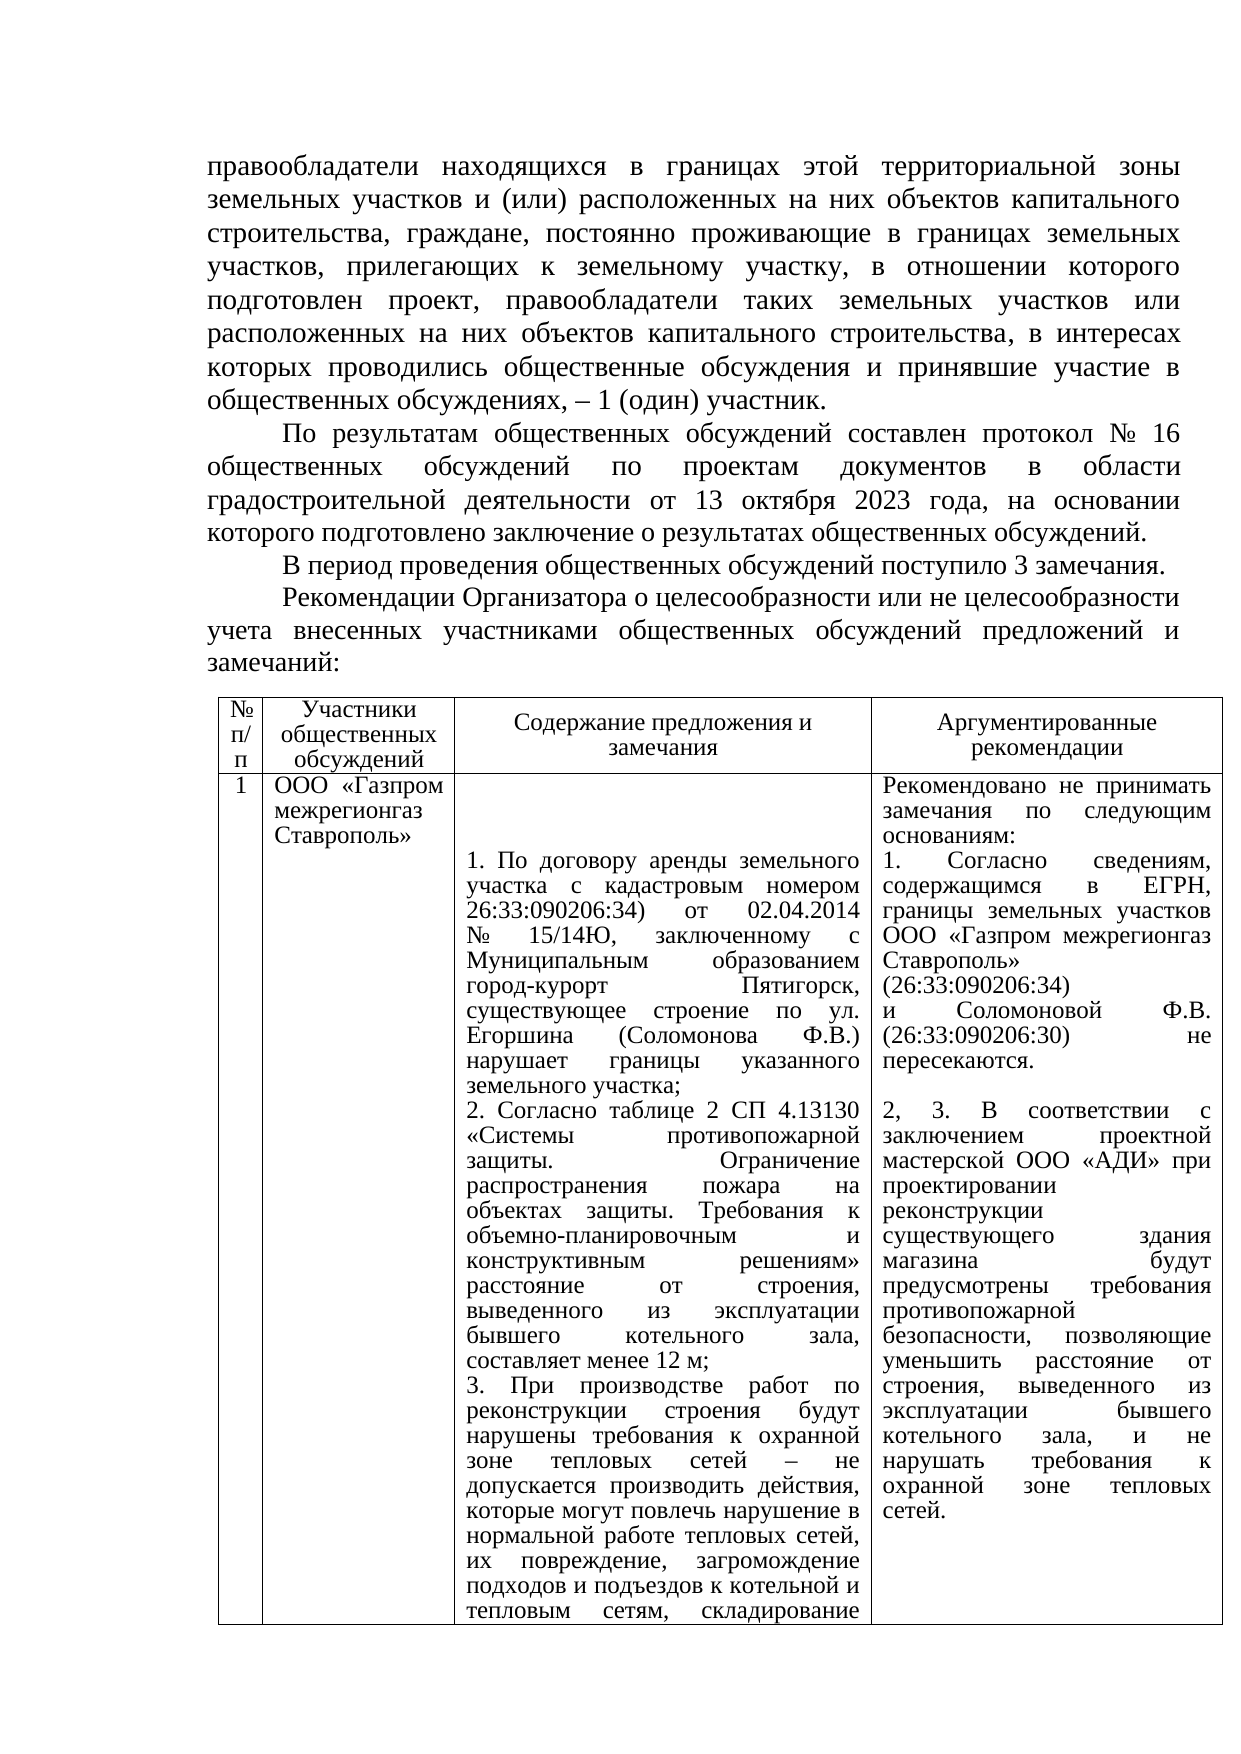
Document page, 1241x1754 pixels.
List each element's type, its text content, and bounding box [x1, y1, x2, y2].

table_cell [455, 774, 871, 1624]
table_cell 1 [219, 774, 262, 1624]
text По результатам общественных обсуждений составлен протокол № 16 общественных обсуждений по проектам документов в области градостроительной деятельности от 13 октября 2023 года, на основании которого подготовлено заключение о результатах общественных обсуждений. [207, 416, 1181, 548]
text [207, 148, 1181, 416]
table_header Содержание предложения и замечания [455, 698, 871, 773]
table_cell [263, 774, 454, 1624]
text В период проведения общественных обсуждений поступило 3 замечания. [207, 548, 1181, 580]
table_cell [872, 774, 1222, 1624]
text Рекомендации Организатора о целесообразности или не целесообразности учета внесенных участниками общественных обсуждений предложений и замечаний: [207, 580, 1181, 677]
table_header № п/п [219, 698, 262, 773]
table_header Аргументированные рекомендации [872, 698, 1222, 773]
table_header Участники общественных обсуждений [263, 698, 454, 773]
